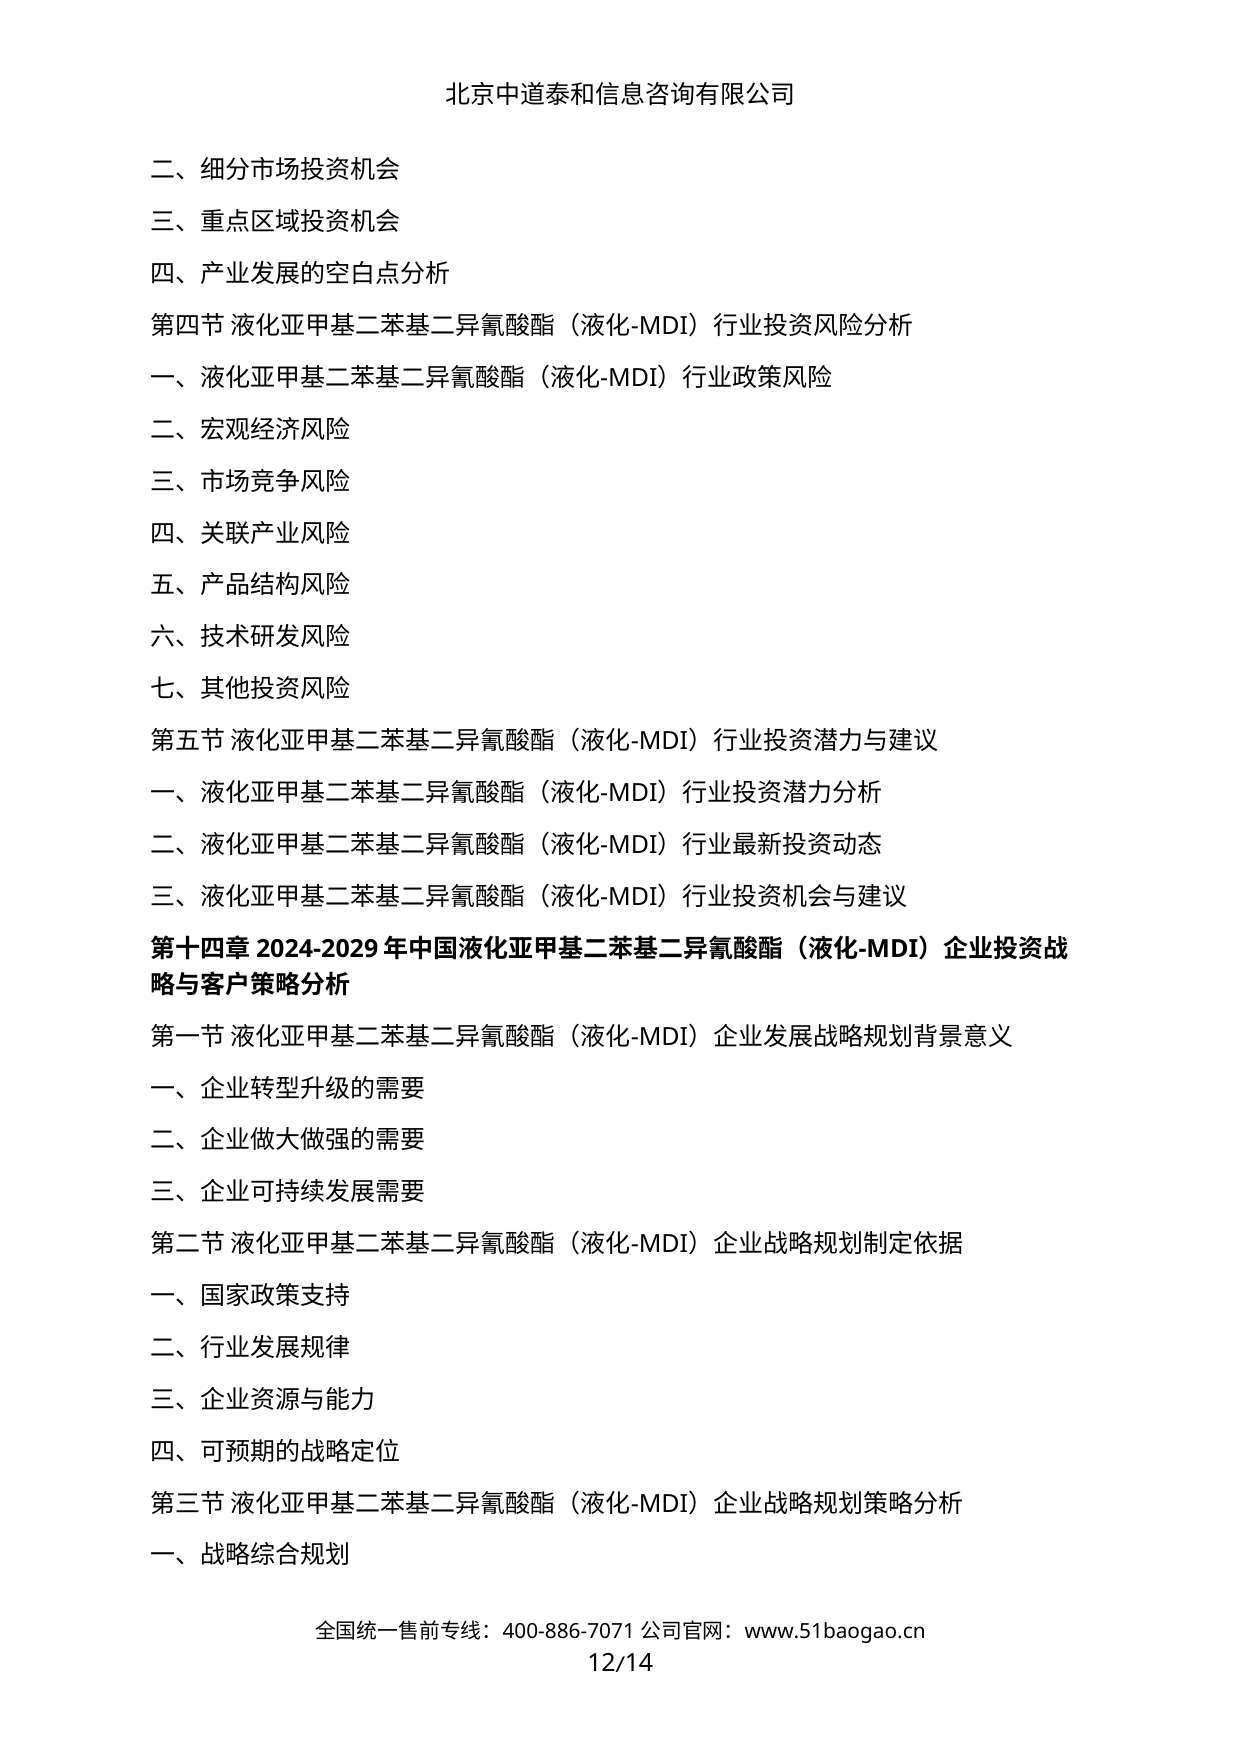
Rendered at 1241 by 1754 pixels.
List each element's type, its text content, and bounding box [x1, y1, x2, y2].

text 第一节 液化亚甲基二苯基二异氰酸酯（液化-MDI）企业发展战略规划背景意义 [150, 1016, 1090, 1052]
text 一、战略综合规划 [150, 1535, 1090, 1571]
text 第十四章 2024-2029年中国液化亚甲基二苯基二异氰酸酯（液化-MDI）企业投资战略与客户策略分析 [150, 928, 1090, 1001]
text 二、企业做大做强的需要 [150, 1120, 1090, 1156]
text 四、产业发展的空白点分析 [150, 254, 1090, 290]
text 三、市场竞争风险 [150, 461, 1090, 497]
text 一、企业转型升级的需要 [150, 1068, 1090, 1104]
text 四、可预期的战略定位 [150, 1431, 1090, 1467]
text 六、技术研发风险 [150, 617, 1090, 653]
text 二、液化亚甲基二苯基二异氰酸酯（液化-MDI）行业最新投资动态 [150, 824, 1090, 861]
text 第三节 液化亚甲基二苯基二异氰酸酯（液化-MDI）企业战略规划策略分析 [150, 1483, 1090, 1519]
text 四、关联产业风险 [150, 513, 1090, 549]
text 二、宏观经济风险 [150, 409, 1090, 446]
text 第五节 液化亚甲基二苯基二异氰酸酯（液化-MDI）行业投资潜力与建议 [150, 721, 1090, 757]
text 二、行业发展规律 [150, 1327, 1090, 1364]
text 五、产品结构风险 [150, 565, 1090, 601]
text 三、液化亚甲基二苯基二异氰酸酯（液化-MDI）行业投资机会与建议 [150, 876, 1090, 912]
text 第四节 液化亚甲基二苯基二异氰酸酯（液化-MDI）行业投资风险分析 [150, 306, 1090, 342]
text 三、企业可持续发展需要 [150, 1172, 1090, 1208]
text 七、其他投资风险 [150, 669, 1090, 705]
text 三、企业资源与能力 [150, 1379, 1090, 1416]
text 一、液化亚甲基二苯基二异氰酸酯（液化-MDI）行业投资潜力分析 [150, 772, 1090, 809]
text 一、液化亚甲基二苯基二异氰酸酯（液化-MDI）行业政策风险 [150, 357, 1090, 394]
text 二、细分市场投资机会 [150, 150, 1090, 186]
text 一、国家政策支持 [150, 1276, 1090, 1312]
text 第二节 液化亚甲基二苯基二异氰酸酯（液化-MDI）企业战略规划制定依据 [150, 1224, 1090, 1260]
text 三、重点区域投资机会 [150, 202, 1090, 238]
